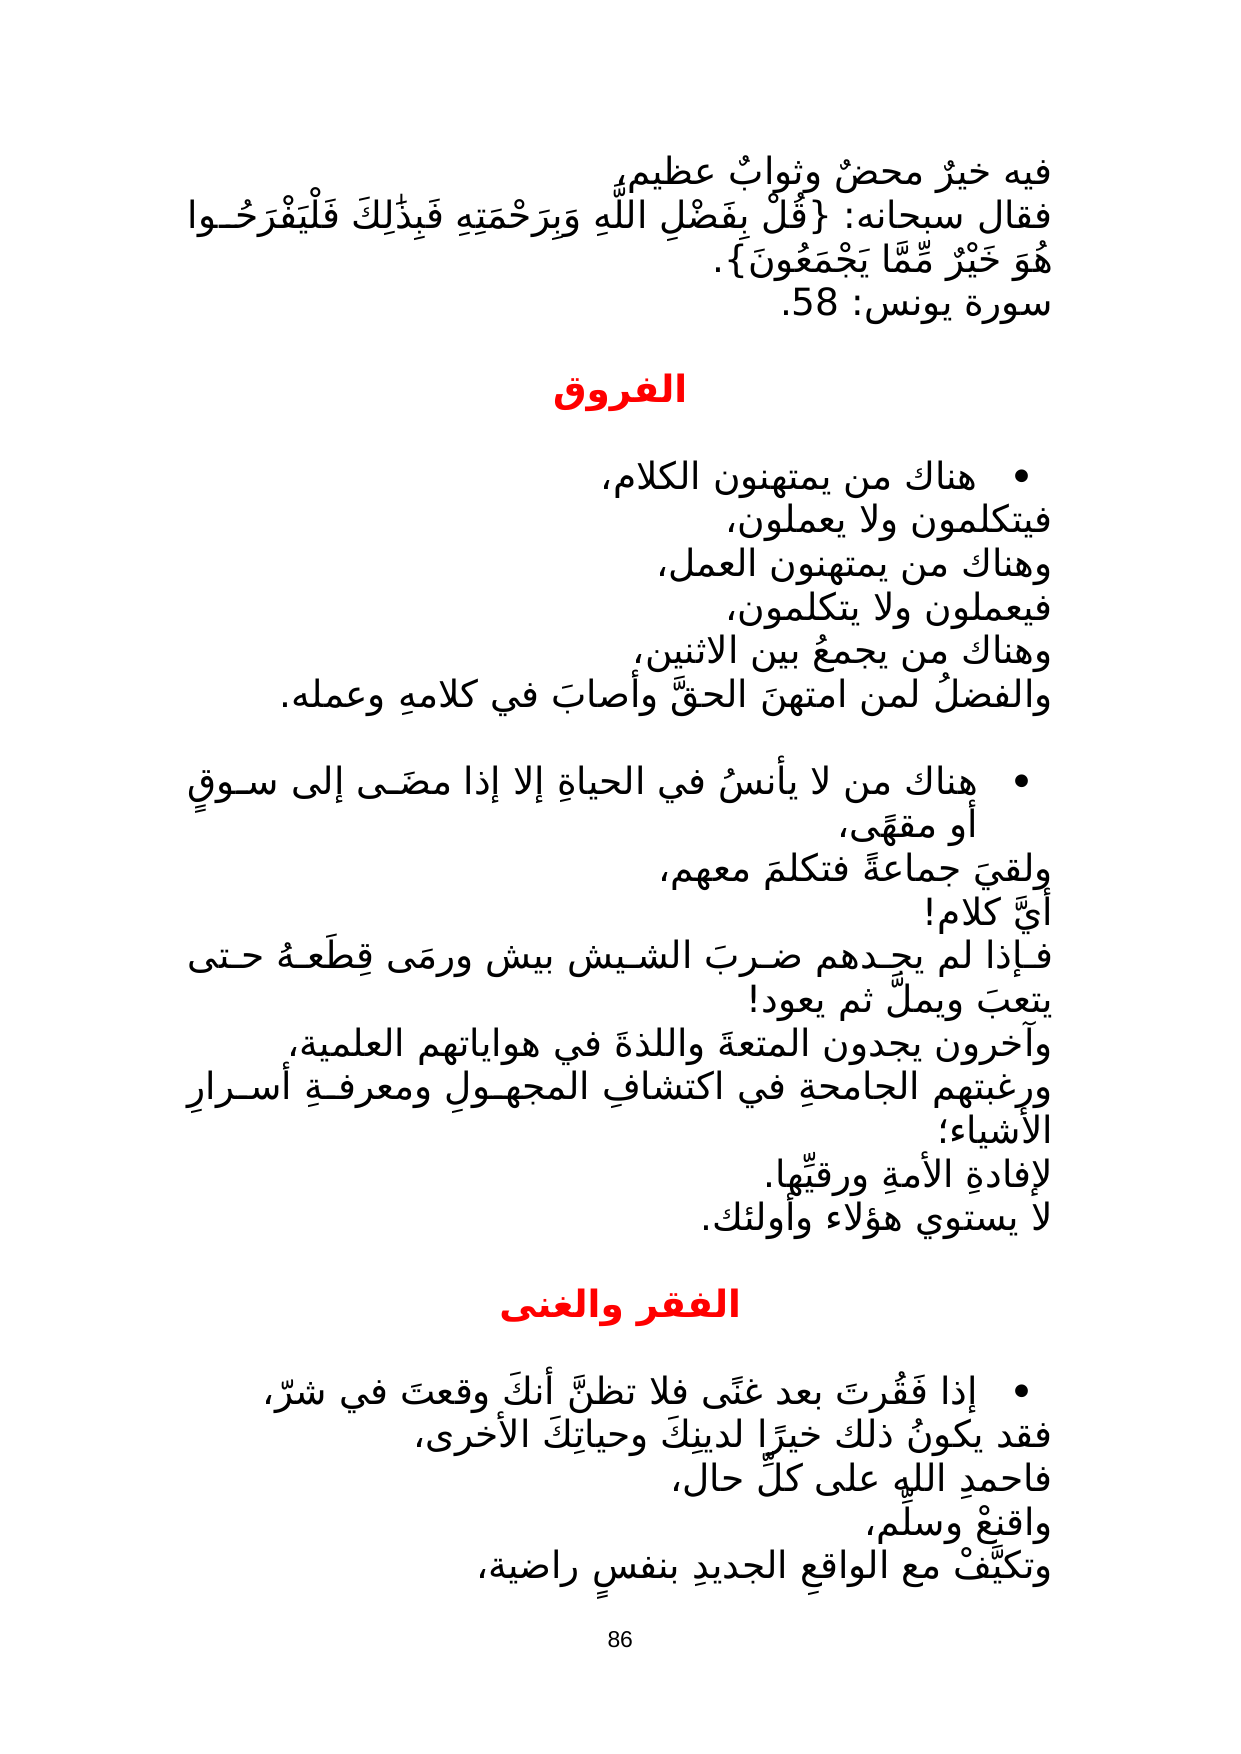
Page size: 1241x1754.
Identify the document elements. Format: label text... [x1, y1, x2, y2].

text أيَّ كلام! [187, 890, 1053, 934]
text وتكيَّفْ مع الواقعِ الجديدِ بنفسٍ راضية، [187, 1544, 1053, 1588]
text والفضلُ لمن امتهنَ الحقَّ وأصابَ في كلامهِ وعمله. [187, 673, 1053, 716]
text فقال سبحانه: {قُلْ بِفَضْلِ اللَّهِ وَبِرَحْمَتِهِ فَبِذَٰلِكَ فَلْيَفْرَحُوا هُوَ خَيْرٌ مِّمَّا يَجْمَعُونَ}. [187, 194, 1053, 281]
text فاحمدِ الله على كلِّ حال، [187, 1457, 1053, 1500]
list هناك من يمتهنون الكلام، [187, 454, 1015, 498]
text فإذا لم يجدهم ضربَ الشيش بيش ورمَى قِطَعهُ حتى يتعبَ ويملَّ ثم يعود! [187, 934, 1053, 1021]
text لإفادةِ الأمةِ ورقيِّها. [187, 1152, 1053, 1196]
text فيتكلمون ولا يعملون، [187, 498, 1053, 542]
text فقد يكونُ ذلك خيرًا لدينِكَ وحياتِكَ الأخرى، [187, 1413, 1053, 1457]
list إذا فَقُرتَ بعد غنًى فلا تظنَّ أنكَ وقعتَ في شرّ، [187, 1369, 1015, 1413]
text لا يستوي هؤلاء وأولئك. [187, 1196, 1053, 1239]
text الفروق [187, 368, 1053, 411]
text الفقر والغنى [187, 1283, 1053, 1326]
text فيه خيرٌ محضٌ وثوابٌ عظيم، [187, 150, 1053, 194]
text سورة يونس: 58. [187, 281, 1053, 324]
list هناك من لا يأنسُ في الحياةِ إلا إذا مضَى إلى سوقٍ أو مقهًى، [187, 759, 1015, 847]
text وهناك من يجمعُ بين الاثنين، [187, 629, 1053, 673]
text فيعملون ولا يتكلمون، [187, 585, 1053, 629]
text وهناك من يمتهنون العمل، [187, 542, 1053, 585]
text واقنعْ وسلِّم، [187, 1500, 1053, 1544]
text وآخرون يجدون المتعةَ واللذةَ في هواياتهم العلمية، [187, 1021, 1053, 1065]
text ولقيَ جماعةً فتكلمَ معهم، [187, 847, 1053, 890]
text ورغبتهم الجامحةِ في اكتشافِ المجهولِ ومعرفةِ أسرارِ الأشياء؛ [187, 1065, 1053, 1152]
